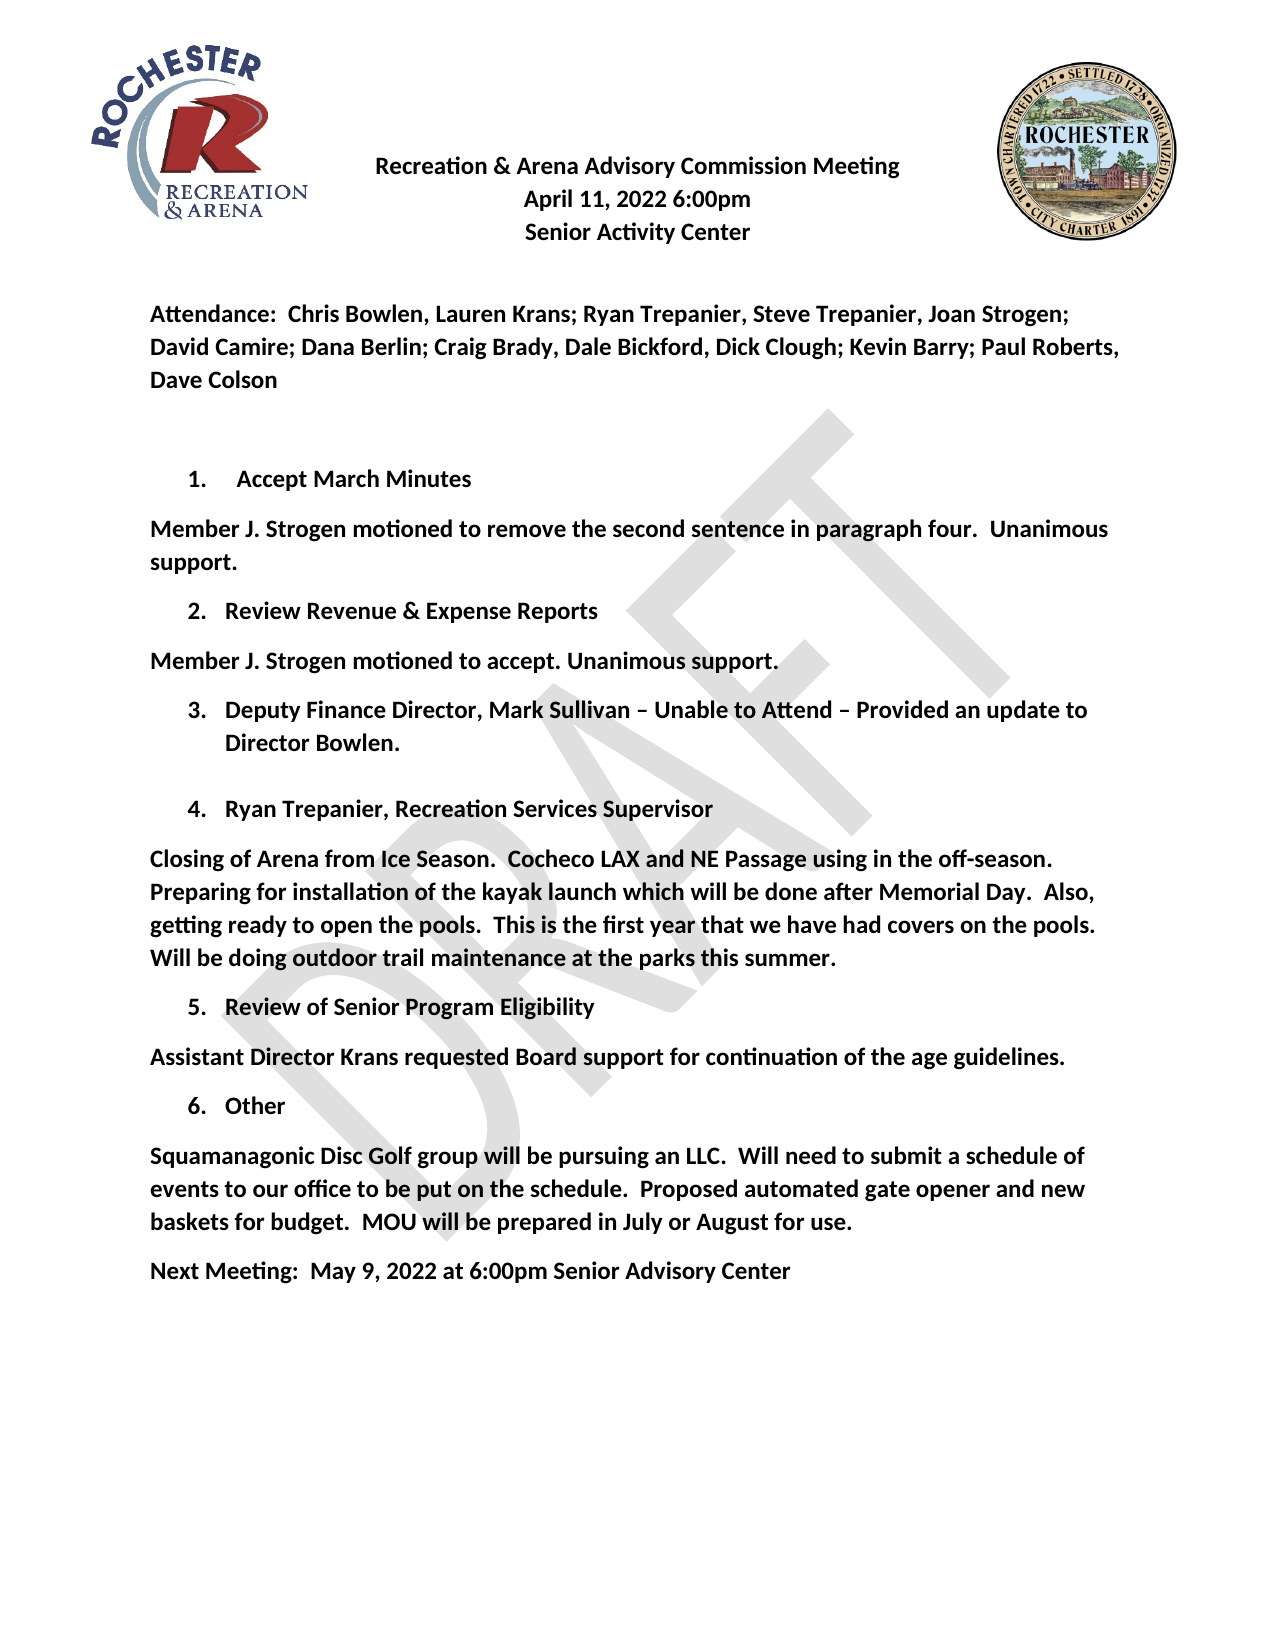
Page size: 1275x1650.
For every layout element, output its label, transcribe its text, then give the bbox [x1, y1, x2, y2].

picture [986, 50, 1188, 252]
list Review Revenue & Expense Reports [187, 595, 1125, 626]
list Deputy Finance Director, Mark Sullivan – Unable to Attend – Provided an update to Director Bowlen. [187, 694, 1125, 758]
text Closing of Arena from Ice Season. Cocheco LAX and NE Passage using in the off-season. Preparing for installation of the kayak launch which will be done after Memorial Day. Also, getting ready to open the pools. This is the first year that we have had covers on the pools. Will be doing outdoor trail maintenance at the parks this summer. [150, 843, 1125, 972]
text Next Meeting: May 9, 2022 at 6:00pm Senior Advisory Center [150, 1255, 1125, 1286]
text April 11, 2022 6:00pm [150, 183, 1125, 213]
text Squamanagonic Disc Golf group will be pursuing an LLC. Will need to submit a schedule of events to our office to be put on the schedule. Proposed automated gate opener and new baskets for budget. MOU will be prepared in July or August for use. [150, 1140, 1125, 1236]
text Member J. Strogen motioned to accept. Unanimous support. [150, 645, 1125, 676]
list Other [187, 1090, 1125, 1121]
text Member J. Strogen motioned to remove the second sentence in paragraph four. Unanimous support. [150, 513, 1125, 576]
list Accept March Minutes [187, 463, 1125, 494]
picture [81, 30, 320, 238]
list Ryan Trepanier, Recreation Services Supervisor [187, 793, 1125, 824]
text Senior Activity Center [150, 216, 1125, 246]
text Recreation & Arena Advisory Commission Meeting [150, 150, 1125, 181]
text Assistant Director Krans requested Board support for continuation of the age guidelines. [150, 1041, 1125, 1071]
text Attendance: Chris Bowlen, Lauren Krans; Ryan Trepanier, Steve Trepanier, Joan Strogen; David Camire; Dana Berlin; Craig Brady, Dale Bickford, Dick Clough; Kevin Barry; Paul Roberts, Dave Colson [150, 298, 1125, 395]
list Review of Senior Program Eligibility [187, 991, 1125, 1022]
